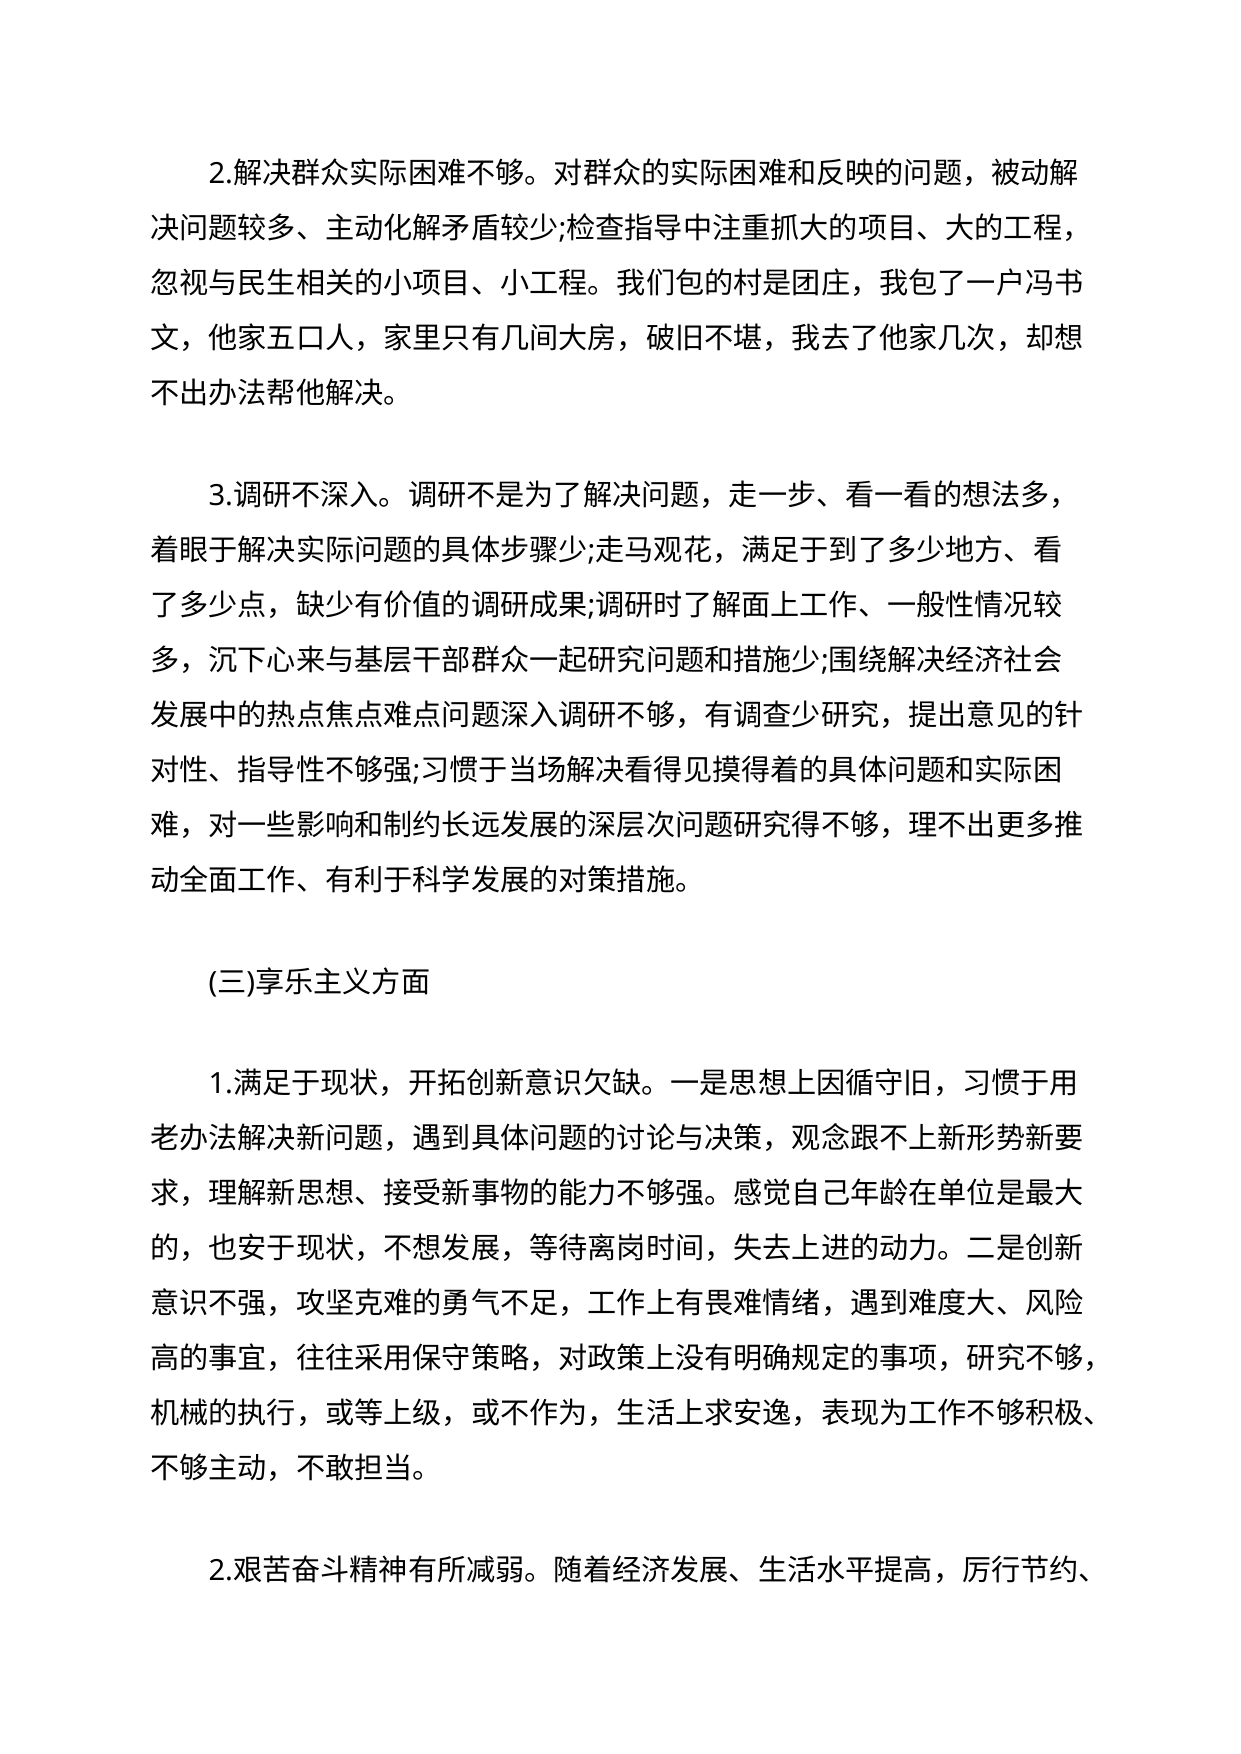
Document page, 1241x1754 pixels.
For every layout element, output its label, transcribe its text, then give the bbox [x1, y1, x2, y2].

text 2.解决群众实际困难不够。对群众的实际困难和反映的问题，被动解决问题较多、主动化解矛盾较少;检查指导中注重抓大的项目、大的工程，忽视与民生相关的小项目、小工程。我们包的村是团庄，我包了一户冯书文，他家五口人，家里只有几间大房，破旧不堪，我去了他家几次，却想不出办法帮他解决。 [150, 150, 1090, 412]
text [150, 1546, 1090, 1589]
text 3.调研不深入。调研不是为了解决问题，走一步、看一看的想法多，着眼于解决实际问题的具体步骤少;走马观花，满足于到了多少地方、看了多少点，缺少有价值的调研成果;调研时了解面上工作、一般性情况较多，沉下心来与基层干部群众一起研究问题和措施少;围绕解决经济社会发展中的热点焦点难点问题深入调研不够，有调查少研究，提出意见的针对性、指导性不够强;习惯于当场解决看得见摸得着的具体问题和实际困难，对一些影响和制约长远发展的深层次问题研究得不够，理不出更多推动全面工作、有利于科学发展的对策措施。 [150, 472, 1090, 899]
text (三)享乐主义方面 [150, 958, 1090, 1001]
text 1.满足于现状，开拓创新意识欠缺。一是思想上因循守旧，习惯于用老办法解决新问题，遇到具体问题的讨论与决策，观念跟不上新形势新要求，理解新思想、接受新事物的能力不够强。感觉自己年龄在单位是最大的，也安于现状，不想发展，等待离岗时间，失去上进的动力。二是创新意识不强，攻坚克难的勇气不足，工作上有畏难情绪，遇到难度大、风险高的事宜，往往采用保守策略，对政策上没有明确规定的事项，研究不够，机械的执行，或等上级，或不作为，生活上求安逸，表现为工作不够积极、不够主动，不敢担当。 [150, 1060, 1090, 1487]
